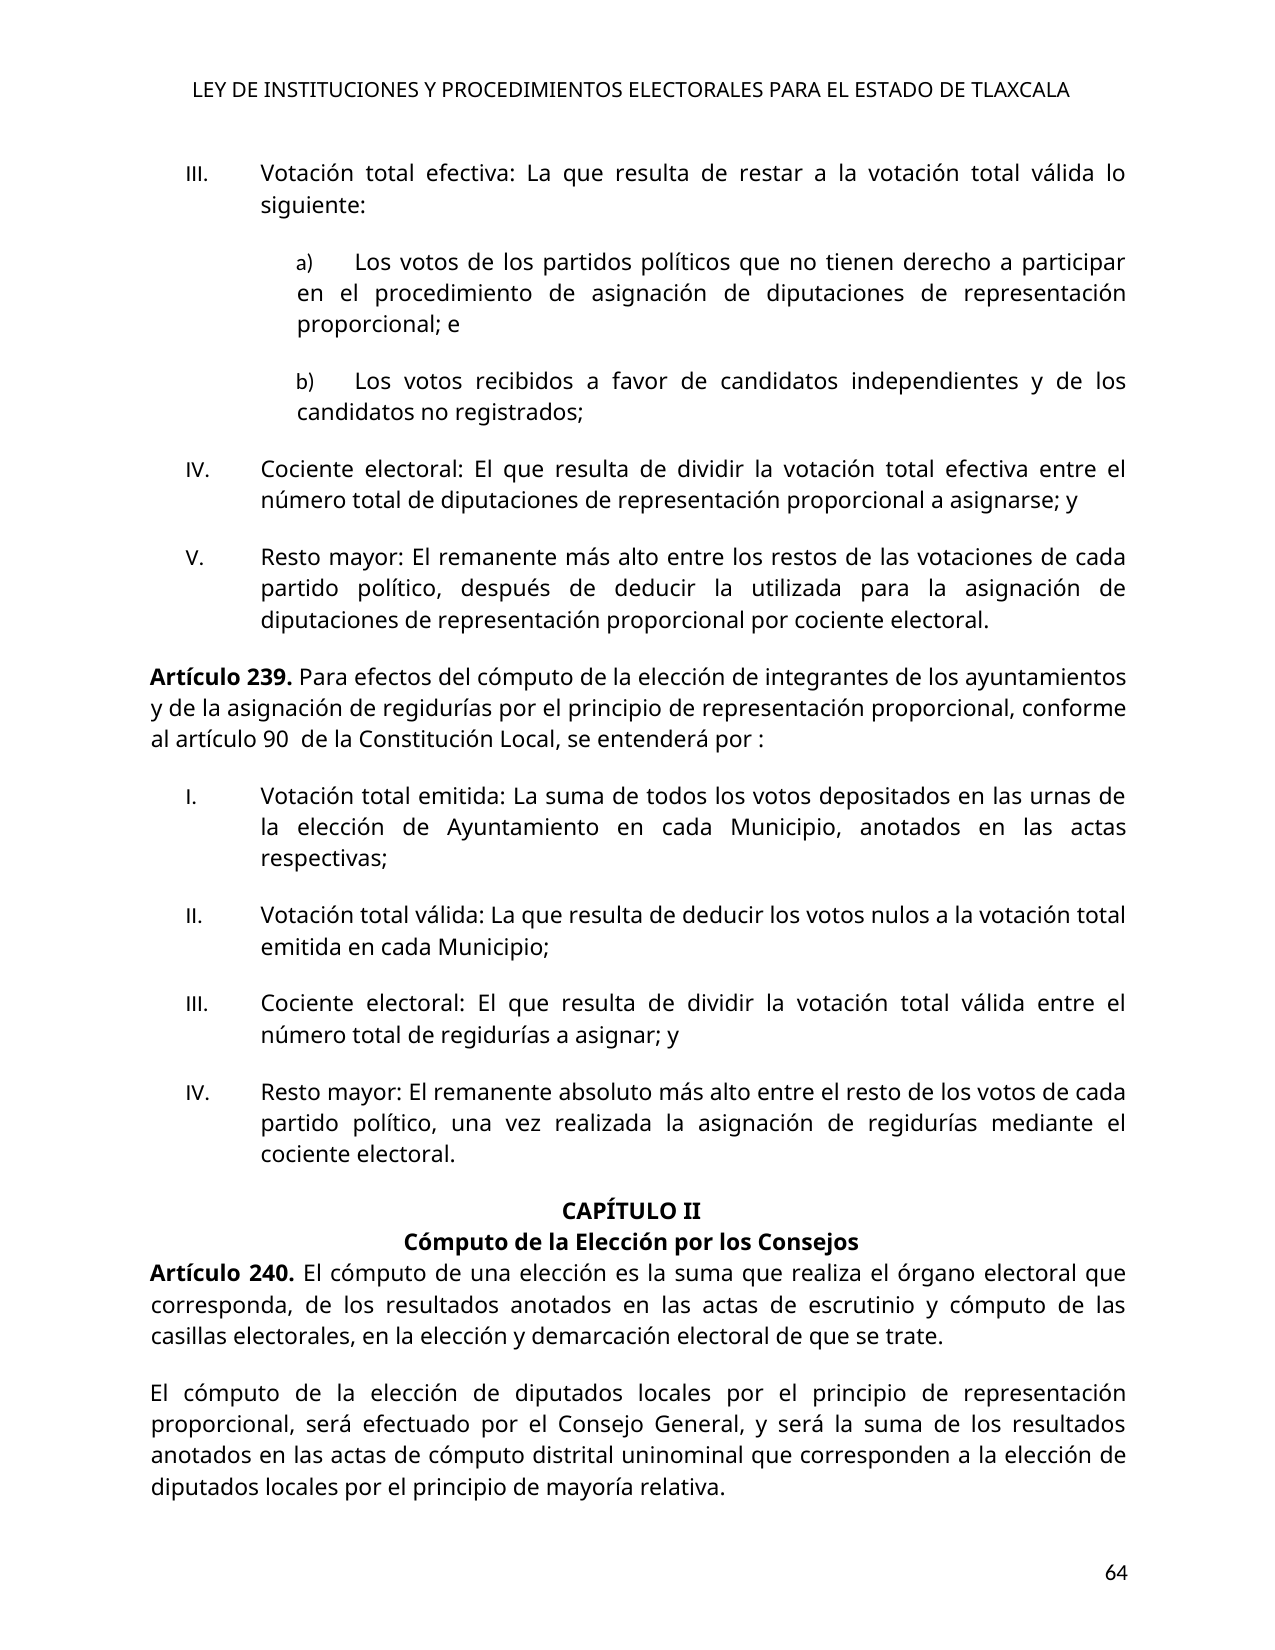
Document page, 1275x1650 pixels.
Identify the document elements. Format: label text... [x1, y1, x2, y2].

list Resto mayor: El remanente más alto entre los restos de las votaciones de cada partido político, después de deducir la utilizada para la asignación de diputaciones de representación proporcional por cociente electoral. [185, 541, 1127, 635]
list Votación total emitida: La suma de todos los votos depositados en las urnas de la elección de Ayuntamiento en cada Municipio, anotados en las actas respectivas; [185, 780, 1127, 873]
text Artículo 239. Para efectos del cómputo de la elección de integrantes de los ayuntamientos y de la asignación de regidurías por el principio de representación proporcional, conforme al artículo 90 de la Constitución Local, se entenderá por : [149, 660, 1127, 754]
list Votación total válida: La que resulta de deducir los votos nulos a la votación total emitida en cada Municipio; [185, 899, 1127, 962]
list Los votos de los partidos políticos que no tienen derecho a participar en el procedimiento de asignación de diputaciones de representación proporcional; e [296, 245, 1127, 339]
list Los votos recibidos a favor de candidatos independientes y de los candidatos no registrados; [296, 365, 1127, 427]
list Resto mayor: El remanente absoluto más alto entre el resto de los votos de cada partido político, una vez realizada la asignación de regidurías mediante el cociente electoral. [185, 1075, 1127, 1169]
text Artículo 240. El cómputo de una elección es la suma que realiza el órgano electoral que corresponda, de los resultados anotados en las actas de escrutinio y cómputo de las casillas electorales, en la elección y demarcación electoral de que se trate. [149, 1257, 1127, 1351]
list Cociente electoral: El que resulta de dividir la votación total efectiva entre el número total de diputaciones de representación proporcional a asignarse; y [185, 453, 1127, 515]
text CAPÍTULO II [133, 1195, 1129, 1226]
list Cociente electoral: El que resulta de dividir la votación total válida entre el número total de regidurías a asignar; y [185, 987, 1127, 1050]
text El cómputo de la elección de diputados locales por el principio de representación proporcional, será efectuado por el Consejo General, y será la suma de los resultados anotados en las actas de cómputo distrital uninominal que corresponden a la elección de diputados locales por el principio de mayoría relativa. [149, 1377, 1127, 1502]
text Cómputo de la Elección por los Consejos [133, 1226, 1129, 1257]
list Votación total efectiva: La que resulta de restar a la votación total válida lo siguiente: [185, 157, 1127, 220]
